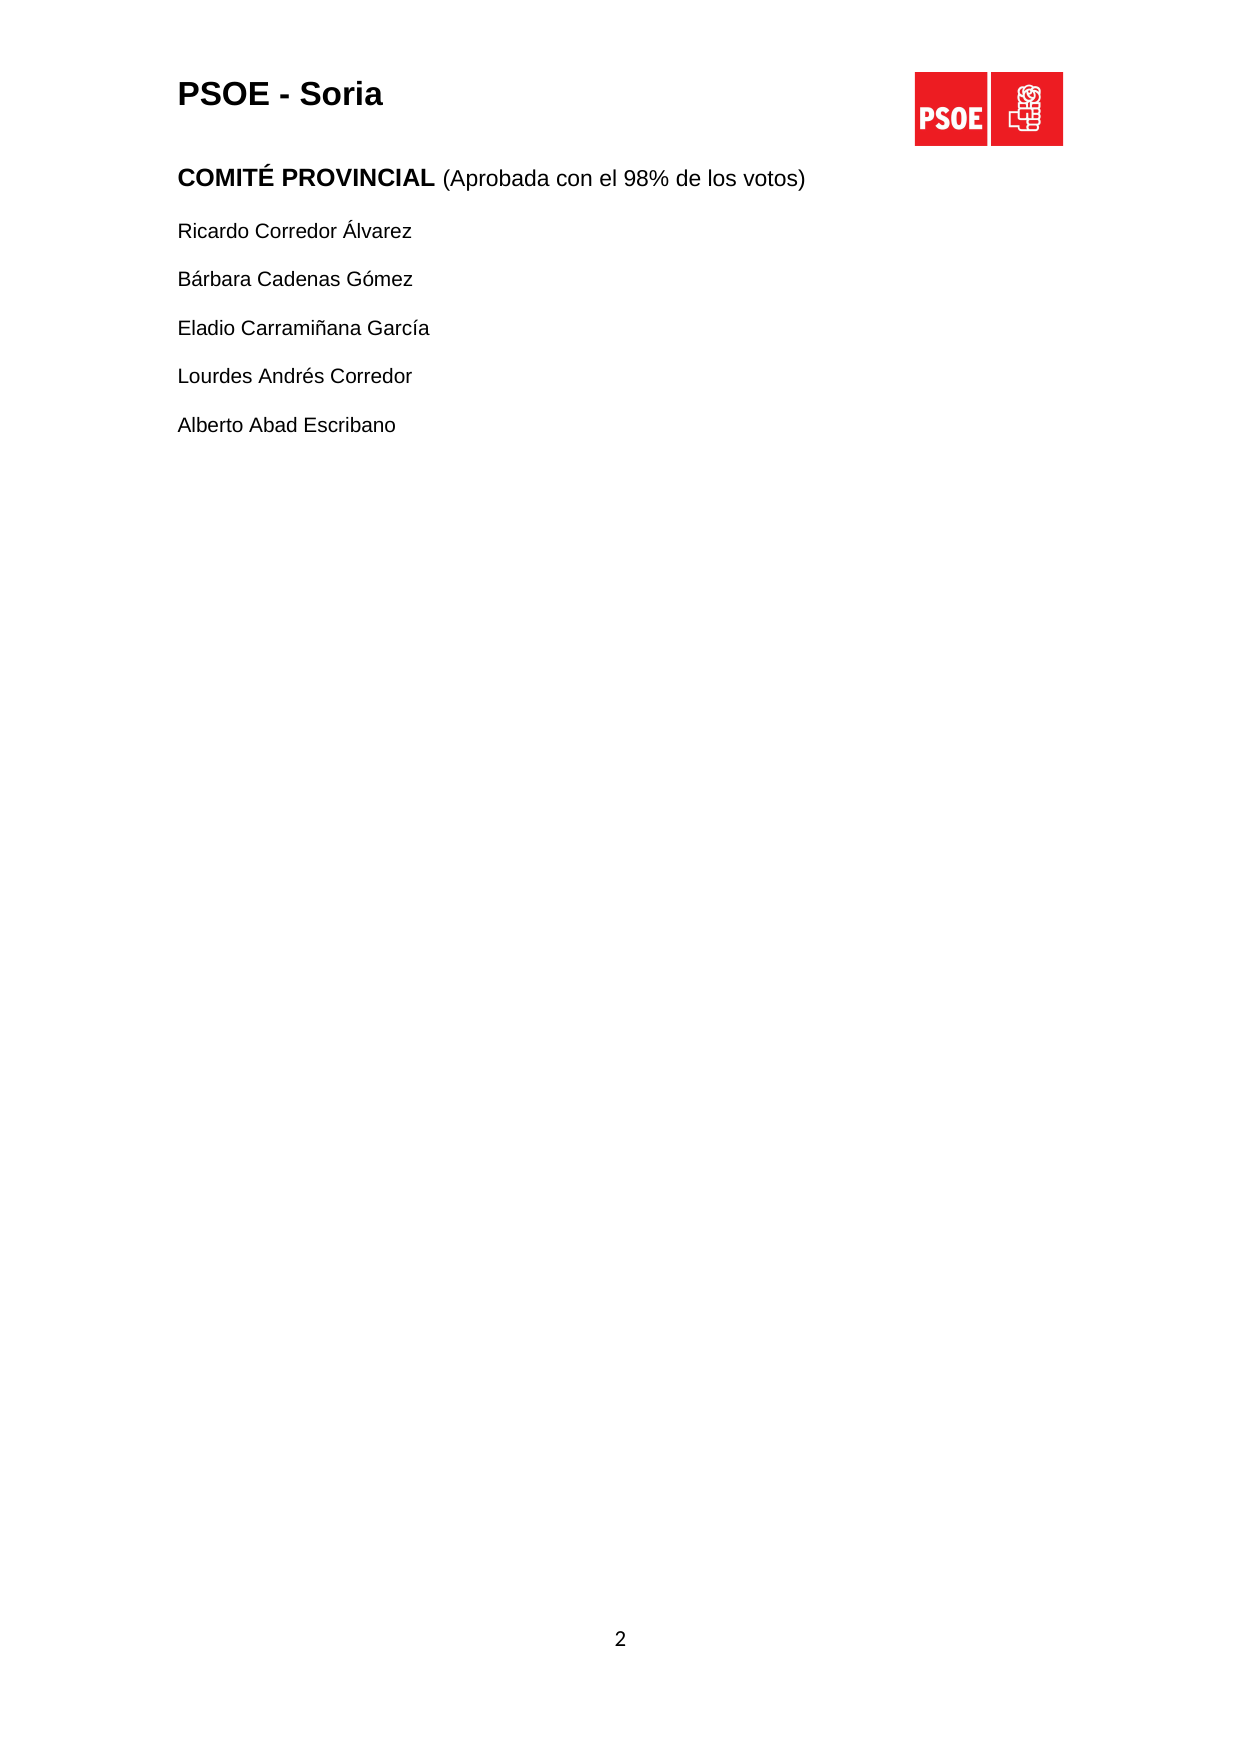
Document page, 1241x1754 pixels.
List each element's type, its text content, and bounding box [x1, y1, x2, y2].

text Alberto Abad Escribano [177, 412, 1063, 436]
text Bárbara Cadenas Gómez [177, 267, 1063, 291]
text Ricardo Corredor Álvarez [177, 219, 1063, 243]
text COMITÉ PROVINCIAL (Aprobada con el 98% de los votos) [177, 163, 1063, 192]
picture [914, 72, 1064, 146]
text Eladio Carramiñana García [177, 316, 1063, 339]
text Lourdes Andrés Corredor [177, 364, 1063, 388]
